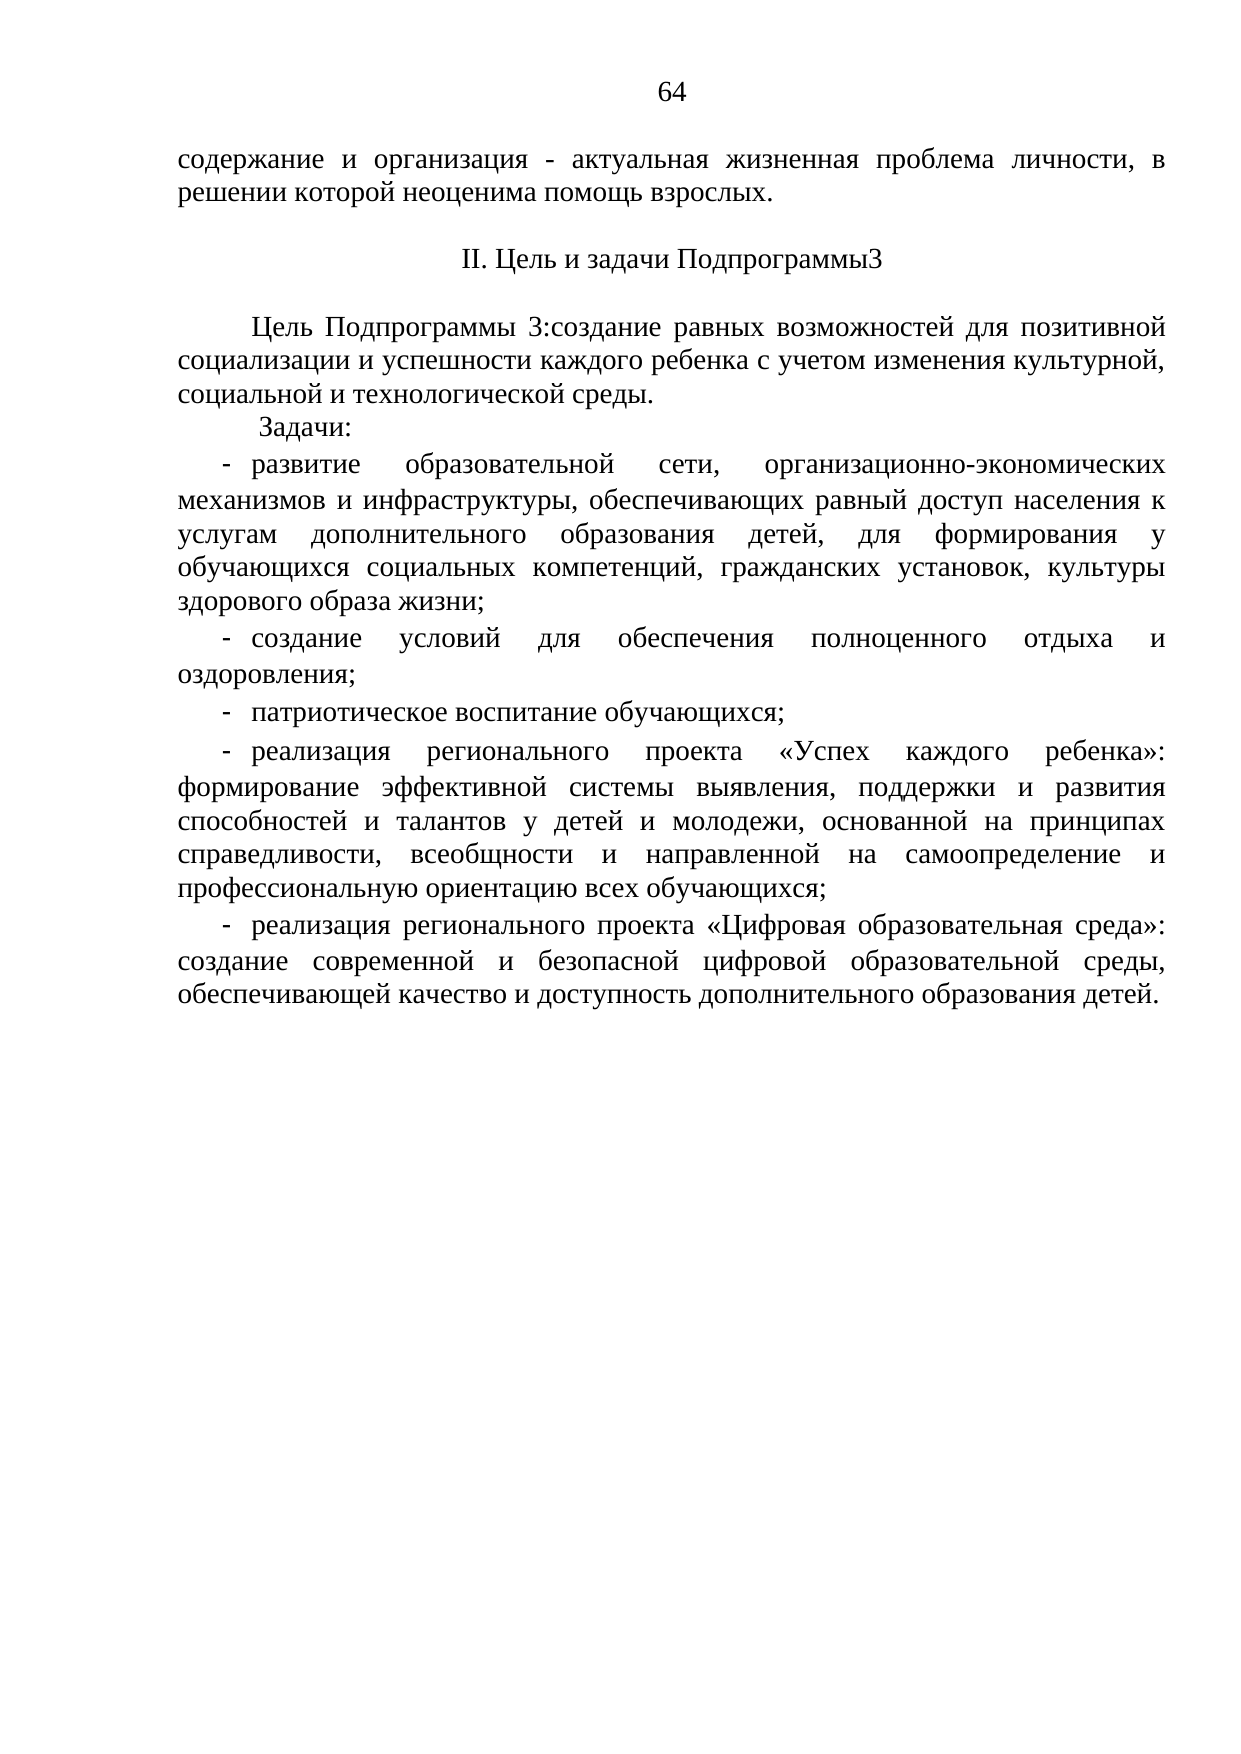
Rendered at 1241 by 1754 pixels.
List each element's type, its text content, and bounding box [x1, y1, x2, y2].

list создание условий для обеспечения полноценного отдыха и оздоровления; [177, 617, 1166, 690]
text Цель Подпрограммы 3:создание равных возможностей для позитивной социализации и успешности каждого ребенка с учетом изменения культурной, социальной и технологической среды. [177, 309, 1166, 409]
list реализация регионального проекта «Успех каждого ребенка»: формирование эффективной системы выявления, поддержки и развития способностей и талантов у детей и молодежи, основанной на принципах справедливости, всеобщности и направленной на самоопределение и профессиональную ориентацию всех обучающихся; [177, 729, 1166, 903]
text II. Цель и задачи Подпрограммы3 [177, 242, 1166, 275]
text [177, 141, 1166, 208]
list реализация регионального проекта «Цифровая образовательная среда»: создание современной и безопасной цифровой образовательной среды, обеспечивающей качество и доступность дополнительного образования детей. [177, 903, 1166, 1010]
list развитие образовательной сети, организационно-экономических механизмов и инфраструктуры, обеспечивающих равный доступ населения к услугам дополнительного образования детей, для формирования у обучающихся социальных компетенций, гражданских установок, культуры здорового образа жизни; [177, 443, 1166, 617]
list патриотическое воспитание обучающихся; [177, 690, 1166, 729]
text Задачи: [177, 409, 1166, 443]
